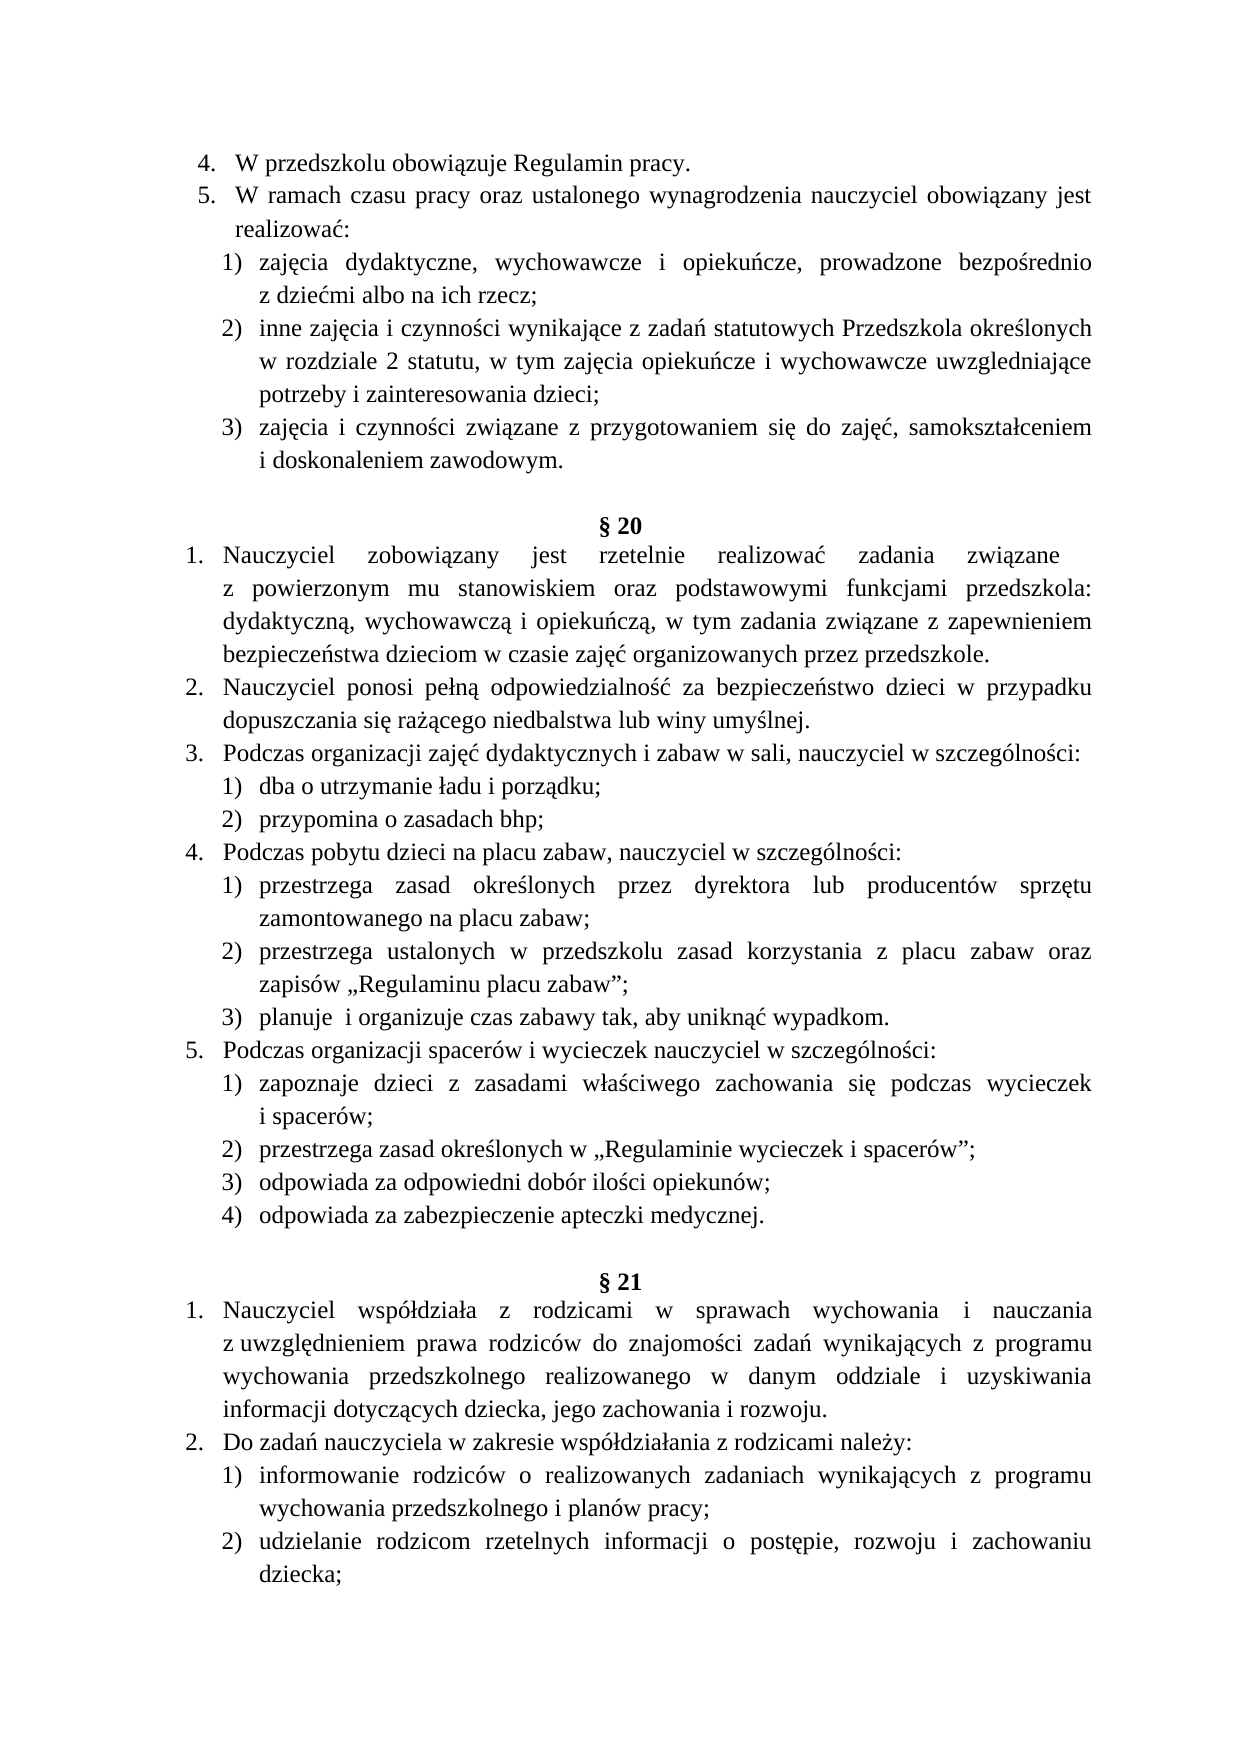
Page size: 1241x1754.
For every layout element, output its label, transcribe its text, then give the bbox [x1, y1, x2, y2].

list zapoznaje dzieci z zasadami właściwego zachowania się podczas wycieczek i spacerów; [221, 1068, 1093, 1130]
list odpowiada za zabezpieczenie apteczki medycznej. [221, 1201, 1093, 1229]
list przypomina o zasadach bhp; [221, 804, 1093, 833]
list W ramach czasu pracy oraz ustalonego wynagrodzenia nauczyciel obowiązany jest realizować: [197, 181, 1093, 242]
list przestrzega ustalonych w przedszkolu zasad korzystania z placu zabaw oraz zapisów „Regulaminu placu zabaw”; [221, 936, 1093, 998]
list Podczas organizacji spacerów i wycieczek nauczyciel w szczególności: [185, 1035, 1093, 1064]
text § 20 [148, 511, 1093, 540]
list przestrzega zasad określonych przez dyrektora lub producentów sprzętu zamontowanego na placu zabaw; [221, 870, 1093, 932]
list przestrzega zasad określonych w „Regulaminie wycieczek i spacerów”; [221, 1134, 1093, 1163]
list planuje i organizuje czas zabawy tak, aby uniknąć wypadkom. [221, 1002, 1093, 1031]
list Nauczyciel współdziała z rodzicami w sprawach wychowania i nauczania z uwzględnieniem prawa rodziców do znajomości zadań wynikających z programu wychowania przedszkolnego realizowanego w danym oddziale i uzyskiwania informacji dotyczących dziecka, jego zachowania i rozwoju. [185, 1295, 1093, 1423]
list Nauczyciel ponosi pełną odpowiedzialność za bezpieczeństwo dzieci w przypadku dopuszczania się rażącego niedbalstwa lub winy umyślnej. [185, 672, 1093, 734]
list Podczas organizacji zajęć dydaktycznych i zabaw w sali, nauczyciel w szczególności: [185, 738, 1093, 767]
text § 21 [148, 1267, 1093, 1295]
list Podczas pobytu dzieci na placu zabaw, nauczyciel w szczególności: [185, 837, 1093, 866]
list zajęcia i czynności związane z przygotowaniem się do zajęć, samokształceniem i doskonaleniem zawodowym. [221, 412, 1093, 473]
list dba o utrzymanie ładu i porządku; [221, 771, 1093, 800]
list informowanie rodziców o realizowanych zadaniach wynikających z programu wychowania przedszkolnego i planów pracy; [221, 1460, 1093, 1522]
list udzielanie rodzicom rzetelnych informacji o postępie, rozwoju i zachowaniu dziecka; [221, 1526, 1093, 1588]
list zajęcia dydaktyczne, wychowawcze i opiekuńcze, prowadzone bezpośrednio z dziećmi albo na ich rzecz; [221, 247, 1093, 308]
list inne zajęcia i czynności wynikające z zadań statutowych Przedszkola określonych w rozdziale 2 statutu, w tym zajęcia opiekuńcze i wychowawcze uwzgledniające potrzeby i zainteresowania dzieci; [221, 313, 1093, 407]
list Nauczyciel zobowiązany jest rzetelnie realizować zadania związane z powierzonym mu stanowiskiem oraz podstawowymi funkcjami przedszkola: dydaktyczną, wychowawczą i opiekuńczą, w tym zadania związane z zapewnieniem bezpieczeństwa dzieciom w czasie zajęć organizowanych przez przedszkole. [185, 540, 1093, 668]
list Do zadań nauczyciela w zakresie współdziałania z rodzicami należy: [185, 1427, 1093, 1456]
list W przedszkolu obowiązuje Regulamin pracy. [197, 148, 1093, 176]
list odpowiada za odpowiedni dobór ilości opiekunów; [221, 1167, 1093, 1196]
